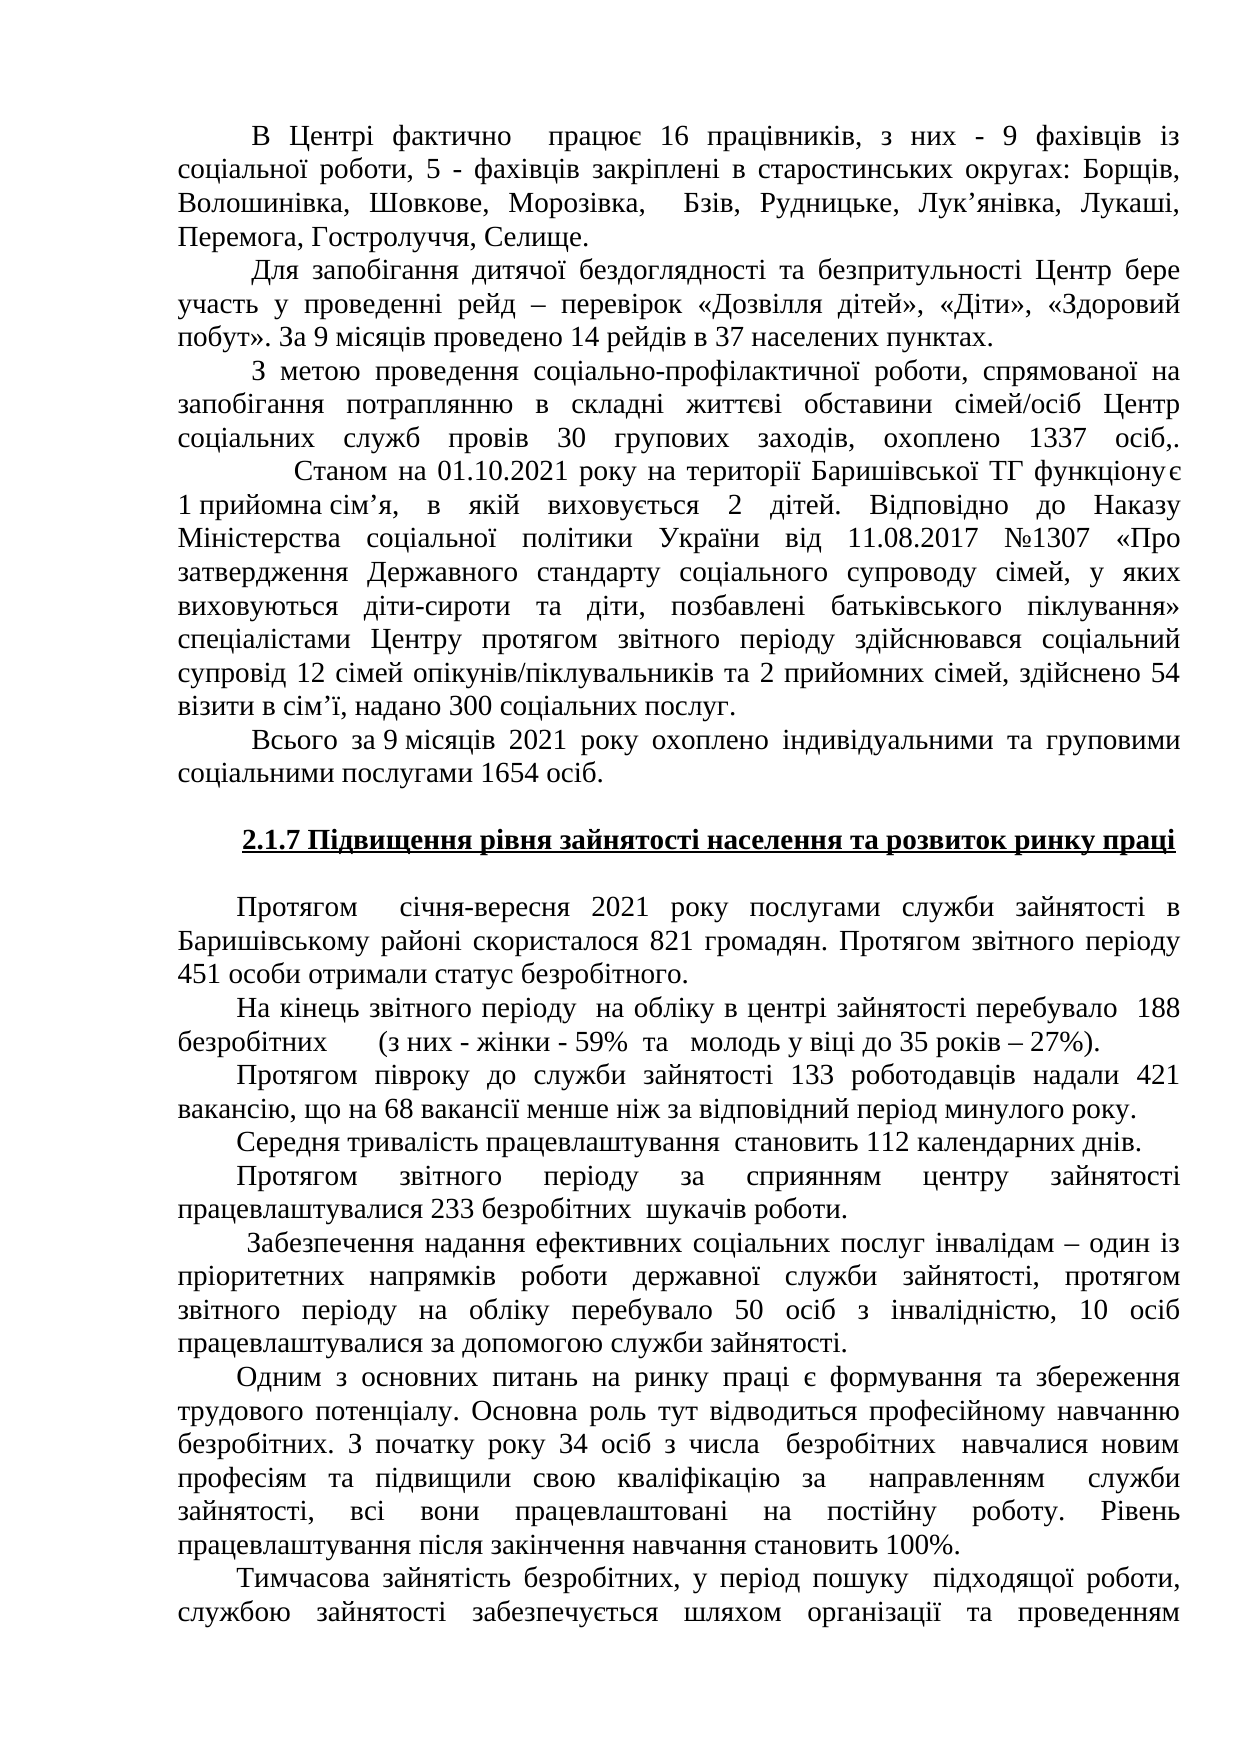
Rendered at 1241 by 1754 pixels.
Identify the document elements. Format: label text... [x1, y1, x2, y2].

text Для запобігання дитячої бездоглядності та безпритульності Центр бере участь у проведенні рейд – перевірок «Дозвілля дітей», «Діти», «Здоровий побут». За 9 місяців проведено 14 рейдів в 37 населених пунктах. [177, 252, 1181, 353]
text Забезпечення надання ефективних соціальних послуг інвалідам – один із пріоритетних напрямків роботи державної служби зайнятості, протягом звітного періоду на обліку перебувало 50 осіб з інвалідністю, 10 осіб працевлаштувалися за допомогою служби зайнятості. [177, 1225, 1181, 1359]
text Всього за 9 місяців 2021 року охоплено індивідуальними та груповими соціальними послугами 1654 осіб. [177, 722, 1181, 789]
text В Центрі фактично працює 16 працівників, з них - 9 фахівців із соціальної роботи, 5 - фахівців закріплені в старостинських округах: Борщів, Волошинівка, Шовкове, Морозівка, Бзів, Рудницьке, Лук’янівка, Лукаші, Перемога, Гостролуччя, Селище. [177, 118, 1181, 252]
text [177, 1560, 1181, 1627]
text З метою проведення соціально-профілактичної роботи, спрямованої на запобігання потраплянню в складні життєві обставини сімей/осіб Центр соціальних служб провів 30 групових заходів, охоплено 1337 осіб,. Станом на 01.10.2021 року на території Баришівської ТГ функціонує 1 прийомна сім’я, в якій виховується 2 дітей. Відповідно до Наказу Міністерства соціальної політики України від 11.08.2017 №1307 «Про затвердження Державного стандарту соціального супроводу сімей, у яких виховуються діти-сироти та діти, позбавлені батьківського піклування» спеціалістами Центру протягом звітного періоду здійснювався соціальний супровід 12 сімей опікунів/піклувальників та 2 прийомних сімей, здійснено 54 візити в сім’ї, надано 300 соціальних послуг. [177, 353, 1181, 722]
text Одним з основних питань на ринку праці є формування та збереження трудового потенціалу. Основна роль тут відводиться професійному навчанню безробітних. З початку року 34 осіб з числа безробітних навчалися новим професіям та підвищили свою кваліфікацію за направленням служби зайнятості, всі вони працевлаштовані на постійну роботу. Рівень працевлаштування після закінчення навчання становить 100%. [177, 1359, 1181, 1560]
text На кінець звітного періоду на обліку в центрі зайнятості перебувало 188 безробітних (з них - жінки - 59% та молодь у віці до 35 років – 27%). [177, 990, 1181, 1057]
text 2.1.7 Підвищення рівня зайнятості населення та розвиток ринку праці [177, 822, 1181, 856]
text Протягом січня-вересня 2021 року послугами служби зайнятості в Баришівському районі скористалося 821 громадян. Протягом звітного періоду 451 особи отримали статус безробітного. [177, 889, 1181, 990]
text Протягом звітного періоду за сприянням центру зайнятості працевлаштувалися 233 безробітних шукачів роботи. [177, 1158, 1181, 1225]
text Протягом півроку до служби зайнятості 133 роботодавців надали 421 вакансію, що на 68 вакансії менше ніж за відповідний період минулого року. [177, 1057, 1181, 1124]
text Середня тривалість працевлаштування становить 112 календарних днів. [177, 1124, 1181, 1158]
